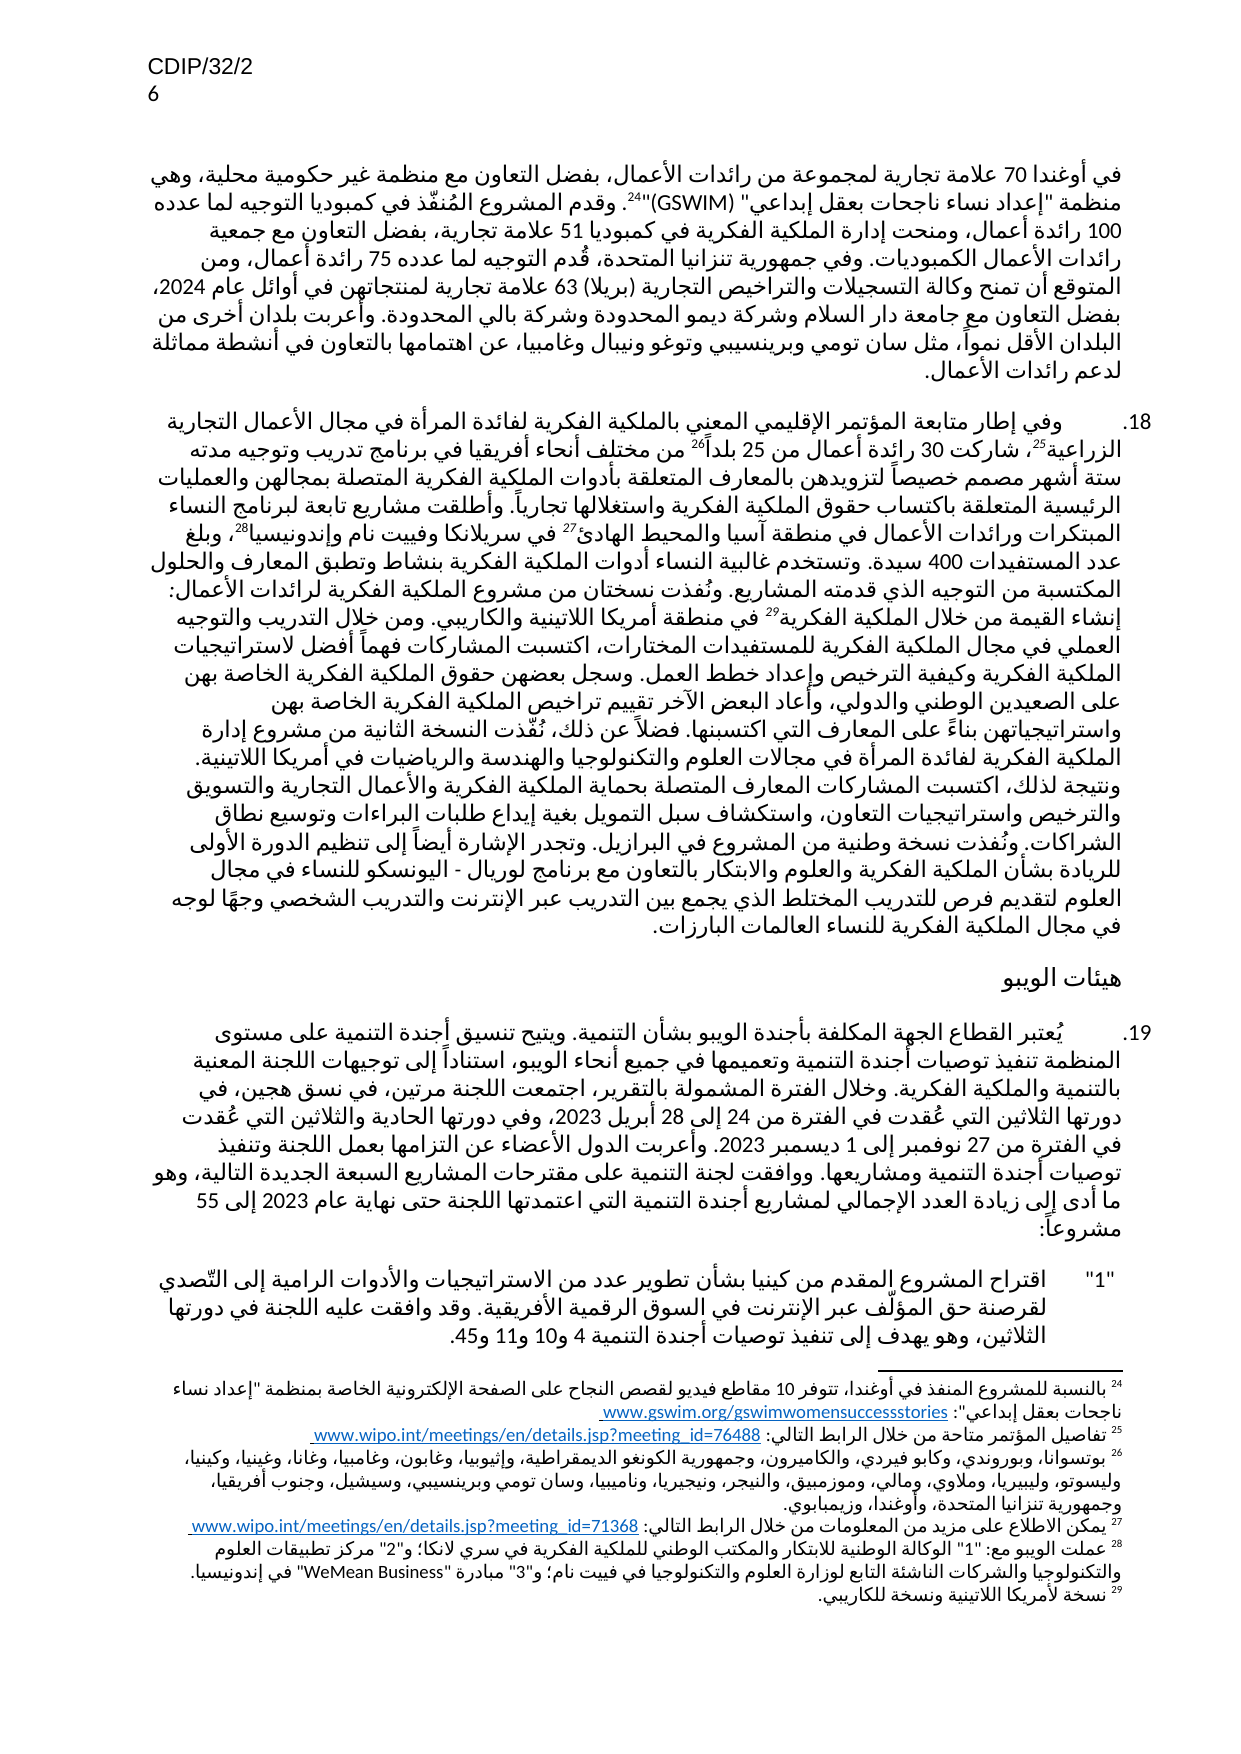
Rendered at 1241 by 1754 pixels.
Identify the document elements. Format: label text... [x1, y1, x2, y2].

list اقتراح المشروع المقدم من كينيا بشأن تطوير عدد من الاستراتيجيات والأدوات الرامية إلى التّصدي لقرصنة حق المؤلّف عبر الإنترنت في السوق الرقمية الأفريقية. وقد وافقت عليه اللجنة في دورتها الثلاثين، وهو يهدف إلى تنفيذ توصيات أجندة التنمية 4 و10 و11 و45. [148, 1265, 1084, 1349]
text يُعتبر القطاع الجهة المكلفة بأجندة الويبو بشأن التنمية. ويتيح تنسيق أجندة التنمية على مستوى المنظمة تنفيذ توصيات أجندة التنمية وتعميمها في جميع أنحاء الويبو، استناداً إلى توجيهات اللجنة المعنية بالتنمية والملكية الفكرية. وخلال الفترة المشمولة بالتقرير، اجتمعت اللجنة مرتين، في نسق هجين، في دورتها الثلاثين التي عُقدت في الفترة من 24 إلى 28 أبريل 2023، وفي دورتها الحادية والثلاثين التي عُقدت في الفترة من 27 نوفمبر إلى 1 ديسمبر 2023. وأعربت الدول الأعضاء عن التزامها بعمل اللجنة وتنفيذ توصيات أجندة التنمية ومشاريعها. ووافقت لجنة التنمية على مقترحات المشاريع السبعة الجديدة التالية، وهو ما أدى إلى زيادة العدد الإجمالي لمشاريع أجندة التنمية التي اعتمدتها اللجنة حتى نهاية عام 2023 إلى 55 مشروعاً: [148, 1018, 1122, 1242]
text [148, 160, 1122, 384]
text وفي إطار متابعة المؤتمر الإقليمي المعني بالملكية الفكرية لفائدة المرأة في مجال الأعمال التجارية الزراعية، شاركت 30 رائدة أعمال من 25 بلداً من مختلف أنحاء أفريقيا في برنامج تدريب وتوجيه مدته ستة أشهر مصمم خصيصاً لتزويدهن بالمعارف المتعلقة بأدوات الملكية الفكرية المتصلة بمجالهن والعمليات الرئيسية المتعلقة باكتساب حقوق الملكية الفكرية واستغلالها تجارياً. وأطلقت مشاريع تابعة لبرنامج النساء المبتكرات ورائدات الأعمال في منطقة آسيا والمحيط الهادئ في سريلانكا وفييت نام وإندونيسيا، وبلغ عدد المستفيدات 400 سيدة. وتستخدم غالبية النساء أدوات الملكية الفكرية بنشاط وتطبق المعارف والحلول المكتسبة من التوجيه الذي قدمته المشاريع. ونُفذت نسختان من مشروع الملكية الفكرية لرائدات الأعمال: إنشاء القيمة من خلال الملكية الفكرية في منطقة أمريكا اللاتينية والكاريبي. ومن خلال التدريب والتوجيه العملي في مجال الملكية الفكرية للمستفيدات المختارات، اكتسبت المشاركات فهماً أفضل لاستراتيجيات الملكية الفكرية وكيفية الترخيص وإعداد خطط العمل. وسجل بعضهن حقوق الملكية الفكرية الخاصة بهن على الصعيدين الوطني والدولي، وأعاد البعض الآخر تقييم تراخيص الملكية الفكرية الخاصة بهن واستراتيجياتهن بناءً على المعارف التي اكتسبنها. فضلاً عن ذلك، نُفّذت النسخة الثانية من مشروع إدارة الملكية الفكرية لفائدة المرأة في مجالات العلوم والتكنولوجيا والهندسة والرياضيات في أمريكا اللاتينية. ونتيجة لذلك، اكتسبت المشاركات المعارف المتصلة بحماية الملكية الفكرية والأعمال التجارية والتسويق والترخيص واستراتيجيات التعاون، واستكشاف سبل التمويل بغية إيداع طلبات البراءات وتوسيع نطاق الشراكات. ونُفذت نسخة وطنية من المشروع في البرازيل. وتجدر الإشارة أيضاً إلى تنظيم الدورة الأولى للريادة بشأن الملكية الفكرية والعلوم والابتكار بالتعاون مع برنامج لوريال - اليونسكو للنساء في مجال العلوم لتقديم فرص للتدريب المختلط الذي يجمع بين التدريب عبر الإنترنت والتدريب الشخصي وجهًا لوجه في مجال الملكية الفكرية للنساء العالمات البارزات. [148, 407, 1122, 940]
subtitle هيئات الويبو [148, 963, 1122, 993]
